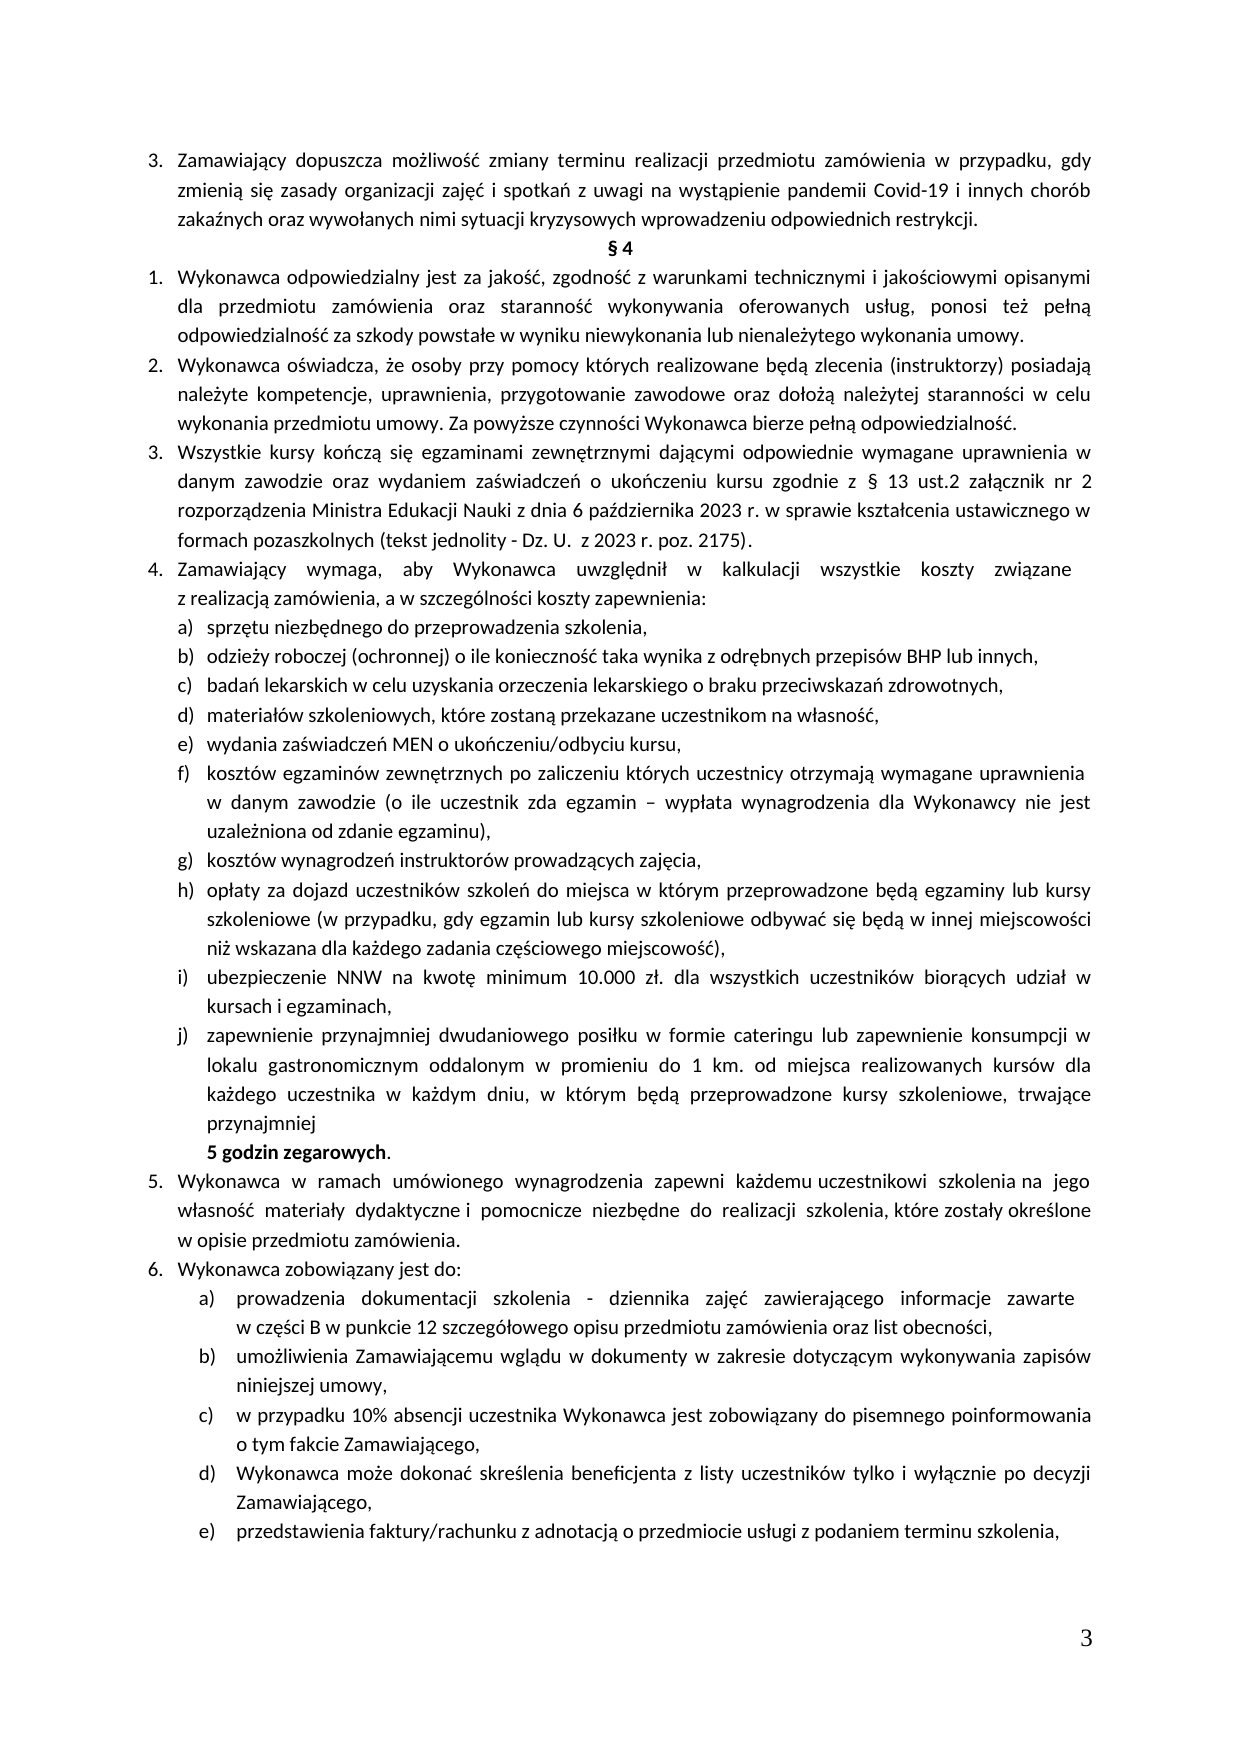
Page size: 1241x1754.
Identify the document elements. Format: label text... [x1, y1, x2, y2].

list sprzętu niezbędnego do przeprowadzenia szkolenia, [177, 614, 1093, 640]
list Wykonawca zobowiązany jest do: [148, 1256, 1093, 1281]
list ubezpieczenie NNW na kwotę minimum 10.000 zł. dla wszystkich uczestników biorących udział w kursach i egzaminach, [177, 964, 1093, 1019]
list Zamawiający dopuszcza możliwość zmiany terminu realizacji przedmiotu zamówienia w przypadku, gdy zmienią się zasady organizacji zajęć i spotkań z uwagi na wystąpienie pandemii Covid-19 i innych chorób zakaźnych oraz wywołanych nimi sytuacji kryzysowych wprowadzeniu odpowiednich restrykcji. [148, 148, 1093, 231]
list zapewnienie przynajmniej dwudaniowego posiłku w formie cateringu lub zapewnienie konsumpcji w lokalu gastronomicznym oddalonym w promieniu do 1 km. od miejsca realizowanych kursów dla każdego uczestnika w każdym dniu, w którym będą przeprowadzone kursy szkoleniowe, trwające przynajmniej 5 godzin zegarowych. [177, 1023, 1093, 1165]
list Wykonawca może dokonać skreślenia beneficjenta z listy uczestników tylko i wyłącznie po decyzji Zamawiającego, [199, 1460, 1093, 1515]
list Zamawiający wymaga, aby Wykonawca uwzględnił w kalkulacji wszystkie koszty związane z realizacją zamówienia, a w szczególności koszty zapewnienia: [148, 556, 1093, 611]
list odzieży roboczej (ochronnej) o ile konieczność taka wynika z odrębnych przepisów BHP lub innych, [177, 643, 1093, 669]
list Wykonawca odpowiedzialny jest za jakość, zgodność z warunkami technicznymi i jakościowymi opisanymi dla przedmiotu zamówienia oraz staranność wykonywania oferowanych usług, ponosi też pełną odpowiedzialność za szkody powstałe w wyniku niewykonania lub nienależytego wykonania umowy. [148, 264, 1093, 348]
list przedstawienia faktury/rachunku z adnotacją o przedmiocie usługi z podaniem terminu szkolenia, [199, 1518, 1093, 1544]
list opłaty za dojazd uczestników szkoleń do miejsca w którym przeprowadzone będą egzaminy lub kursy szkoleniowe (w przypadku, gdy egzamin lub kursy szkoleniowe odbywać się będą w innej miejscowości niż wskazana dla każdego zadania częściowego miejscowość), [177, 877, 1093, 961]
list kosztów egzaminów zewnętrznych po zaliczeniu których uczestnicy otrzymają wymagane uprawnienia w danym zawodzie (o ile uczestnik zda egzamin – wypłata wynagrodzenia dla Wykonawcy nie jest uzależniona od zdanie egzaminu), [177, 760, 1093, 844]
list prowadzenia dokumentacji szkolenia - dziennika zajęć zawierającego informacje zawarte w części B w punkcie 12 szczegółowego opisu przedmiotu zamówienia oraz list obecności, [199, 1285, 1093, 1340]
list Wykonawca oświadcza, że osoby przy pomocy których realizowane będą zlecenia (instruktorzy) posiadają należyte kompetencje, uprawnienia, przygotowanie zawodowe oraz dołożą należytej staranności w celu wykonania przedmiotu umowy. Za powyższe czynności Wykonawca bierze pełną odpowiedzialność. [148, 352, 1093, 436]
list materiałów szkoleniowych, które zostaną przekazane uczestnikom na własność, [177, 702, 1093, 727]
list kosztów wynagrodzeń instruktorów prowadzących zajęcia, [177, 848, 1093, 873]
text § 4 [148, 235, 1093, 261]
list w przypadku 10% absencji uczestnika Wykonawca jest zobowiązany do pisemnego poinformowania o tym fakcie Zamawiającego, [199, 1402, 1093, 1456]
list Wszystkie kursy kończą się egzaminami zewnętrznymi dającymi odpowiednie wymagane uprawnienia w danym zawodzie oraz wydaniem zaświadczeń o ukończeniu kursu zgodnie z § 13 ust.2 załącznik nr 2 rozporządzenia Ministra Edukacji Nauki z dnia 6 października 2023 r. w sprawie kształcenia ustawicznego w formach pozaszkolnych (tekst jednolity - Dz. U. z 2023 r. poz. 2175). [148, 439, 1093, 552]
list umożliwienia Zamawiającemu wglądu w dokumenty w zakresie dotyczącym wykonywania zapisów niniejszej umowy, [199, 1343, 1093, 1398]
list Wykonawca w ramach umówionego wynagrodzenia zapewni każdemu uczestnikowi szkolenia na jego własność materiały dydaktyczne i pomocnicze niezbędne do realizacji szkolenia, które zostały określone w opisie przedmiotu zamówienia. [148, 1168, 1093, 1252]
list badań lekarskich w celu uzyskania orzeczenia lekarskiego o braku przeciwskazań zdrowotnych, [177, 673, 1093, 698]
list wydania zaświadczeń MEN o ukończeniu/odbyciu kursu, [177, 731, 1093, 756]
